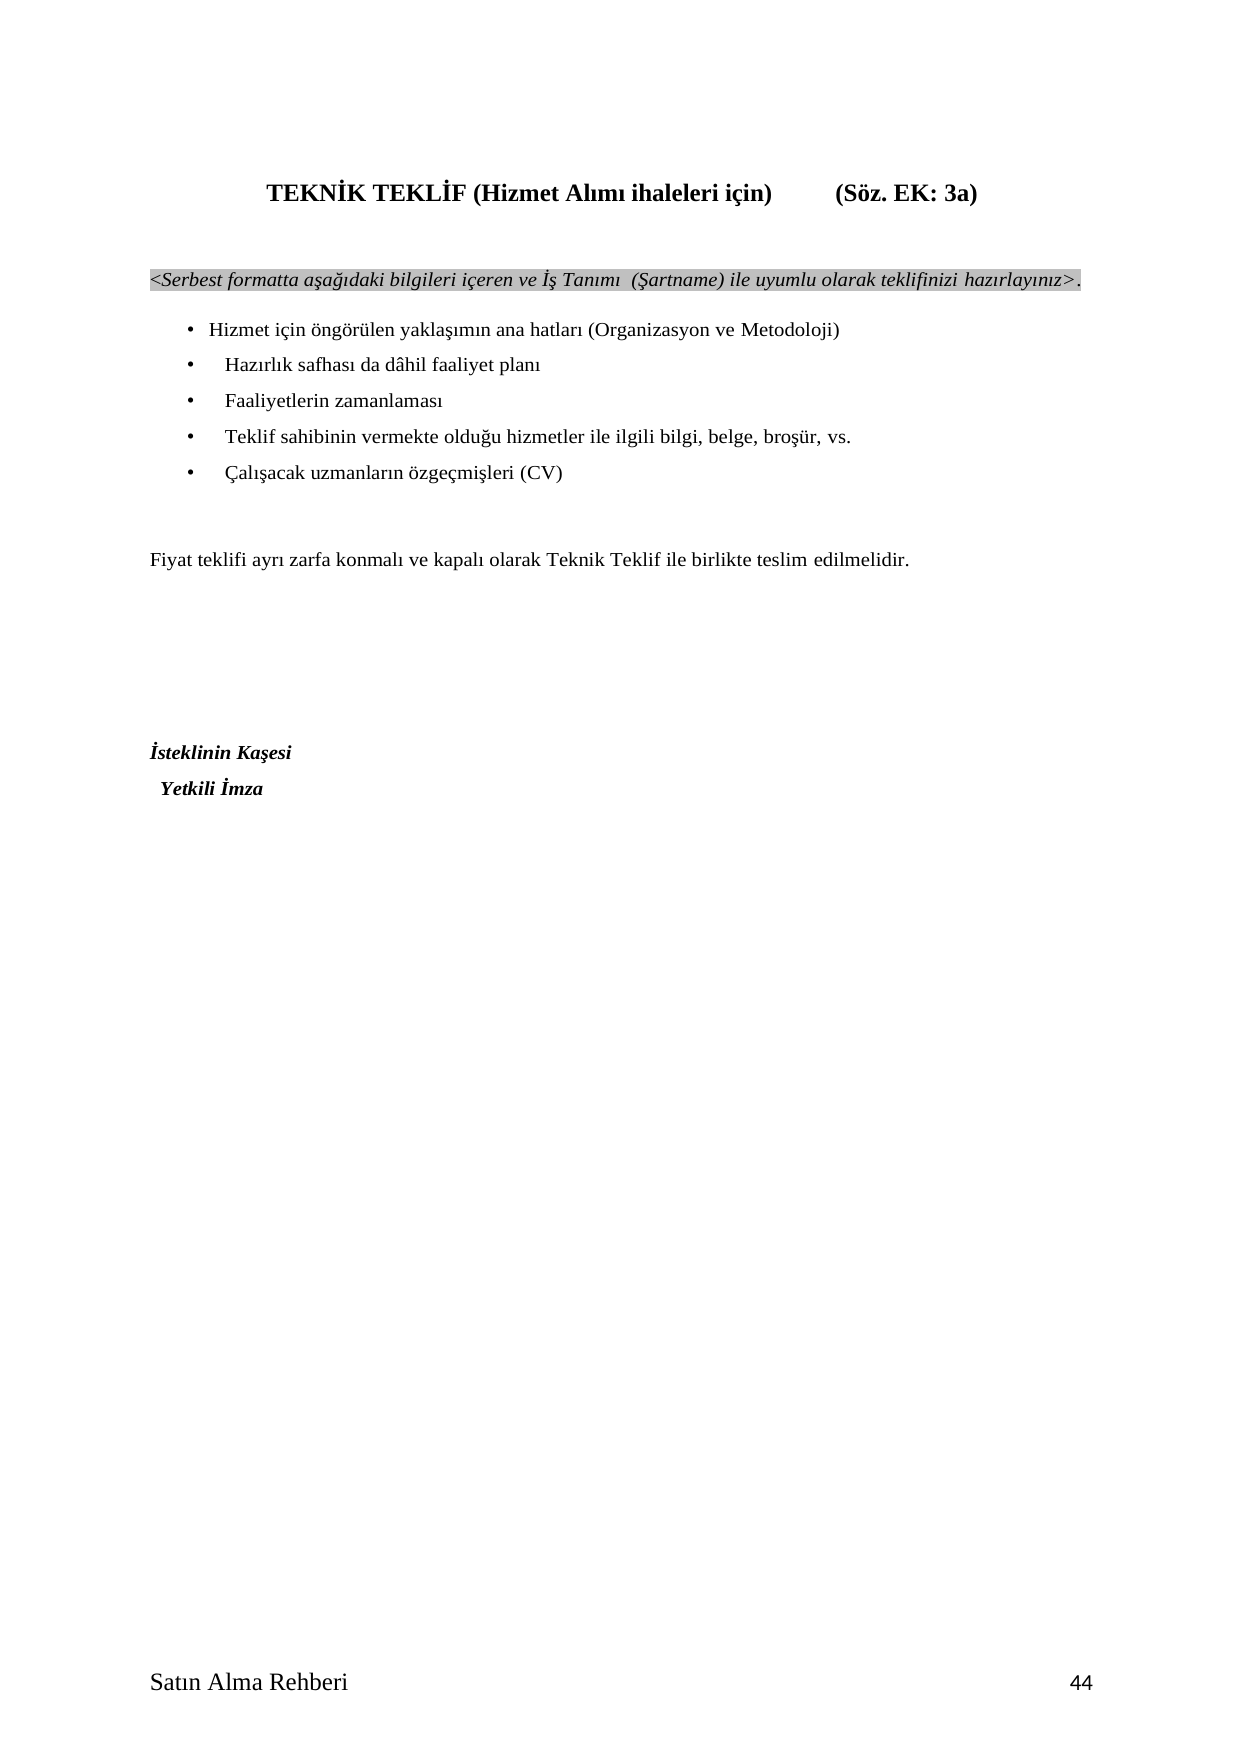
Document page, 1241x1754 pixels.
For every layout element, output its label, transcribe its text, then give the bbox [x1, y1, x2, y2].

text <Serbest formatta aşağıdaki bilgileri içeren ve İş Tanımı (Şartname) ile uyumlu olarak teklifinizi hazırlayınız>. [149, 268, 1094, 291]
text İsteklinin Kaşesi Yetkili İmza [149, 741, 294, 800]
list Çalışacak uzmanların özgeçmişleri (CV) [187, 461, 1107, 484]
list Faaliyetlerin zamanlaması [187, 389, 1107, 412]
list Hizmet için öngörülen yaklaşımın ana hatları (Organizasyon ve Metodoloji) [187, 318, 1107, 341]
text Fiyat teklifi ayrı zarfa konmalı ve kapalı olarak Teknik Teklif ile birlikte teslim edilmelidir. [149, 548, 1094, 571]
list Teklif sahibinin vermekte olduğu hizmetler ile ilgili bilgi, belge, broşür, vs. [187, 425, 1107, 448]
list Hazırlık safhası da dâhil faaliyet planı [187, 353, 1107, 376]
text TEKNİK TEKLİF (Hizmet Alımı ihaleleri için) (Söz. EK: 3a) [266, 178, 1094, 207]
